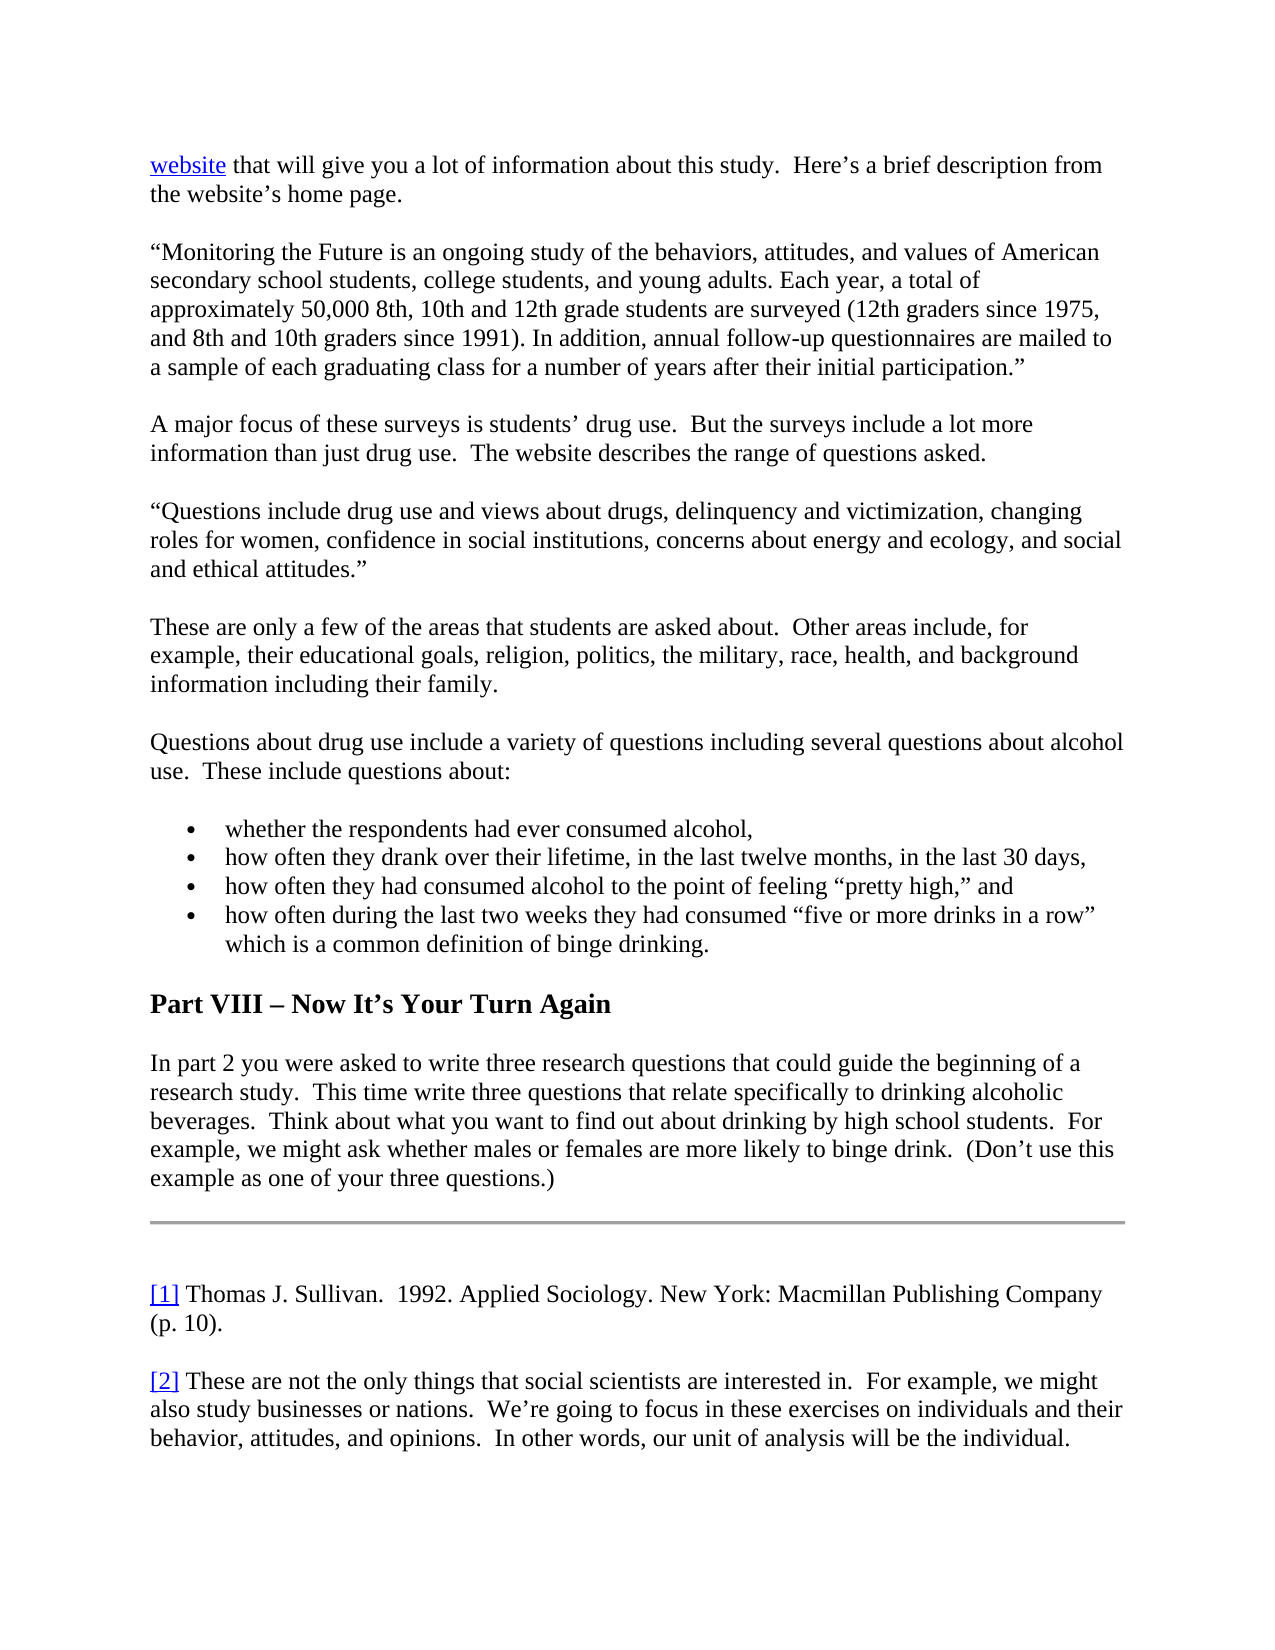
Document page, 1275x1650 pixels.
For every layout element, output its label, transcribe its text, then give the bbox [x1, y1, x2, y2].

text [2] These are not the only things that social scientists are interested in. For example, we might also study businesses or nations. We’re going to focus in these exercises on individuals and their behavior, attitudes, and opinions. In other words, our unit of analysis will be the individual. [150, 1366, 1125, 1452]
text A major focus of these surveys is students’ drug use. But the surveys include a lot more information than just drug use. The website describes the range of questions asked. [150, 409, 1125, 467]
subtitle Part VIII – Now It’s Your Turn Again [150, 987, 1125, 1019]
list whether the respondents had ever consumed alcohol, [187, 814, 1125, 842]
text These are only a few of the areas that students are asked about. Other areas include, for example, their educational goals, religion, politics, the military, race, health, and background information including their family. [150, 612, 1125, 698]
list how often during the last two weeks they had consumed “five or more drinks in a row” which is a common definition of binge drinking. [187, 900, 1125, 957]
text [150, 150, 1125, 207]
list how often they drank over their lifetime, in the last twelve months, in the last 30 days, [187, 842, 1125, 871]
text [1] Thomas J. Sullivan. 1992. Applied Sociology. New York: Macmillan Publishing Company (p. 10). [150, 1279, 1125, 1337]
text “Monitoring the Future is an ongoing study of the behaviors, attitudes, and values of American secondary school students, college students, and young adults. Each year, a total of approximately 50,000 8th, 10th and 12th grade students are surveyed (12th graders since 1975, and 8th and 10th graders since 1991). In addition, annual follow-up questionnaires are mailed to a sample of each graduating class for a number of years after their initial participation.” [150, 237, 1125, 380]
text In part 2 you were asked to write three research questions that could guide the beginning of a research study. This time write three questions that relate specifically to drinking alcoholic beverages. Think about what you want to find out about drinking by high school students. For example, we might ask whether males or females are more likely to binge drink. (Don’t use this example as one of your three questions.) [150, 1048, 1125, 1192]
list how often they had consumed alcohol to the point of feeling “pretty high,” and [187, 871, 1125, 900]
text Questions about drug use include a variety of questions including several questions about alcohol use. These include questions about: [150, 727, 1125, 784]
text “Questions include drug use and views about drugs, delinquency and victimization, changing roles for women, confidence in social institutions, concerns about energy and ecology, and social and ethical attitudes.” [150, 496, 1125, 582]
